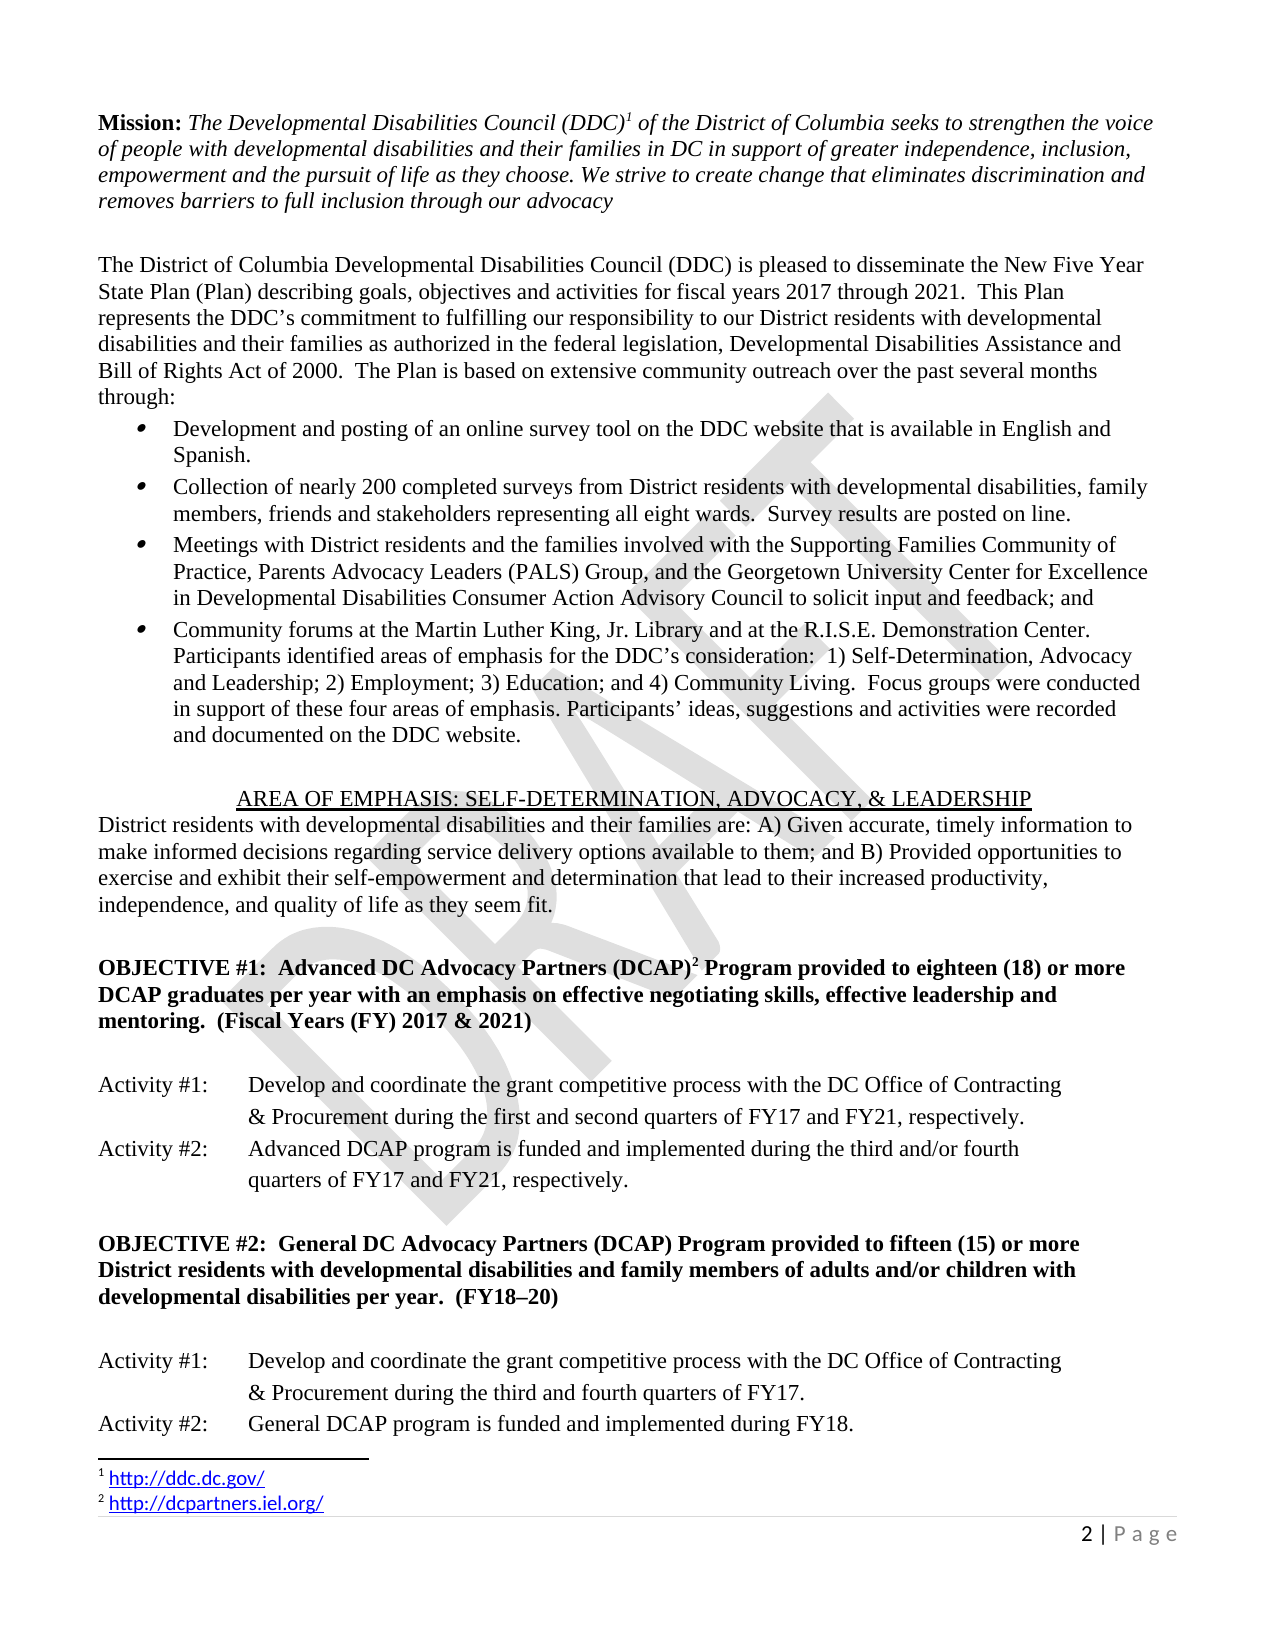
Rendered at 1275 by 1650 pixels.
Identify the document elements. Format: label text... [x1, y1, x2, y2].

list Community forums at the Martin Luther King, Jr. Library and at the R.I.S.E. Demonstration Center. Participants identified areas of emphasis for the DDC’s consideration: 1) Self-Determination, Advocacy and Leadership; 2) Employment; 3) Education; and 4) Community Living. Focus groups were conducted in support of these four areas of emphasis. Participants’ ideas, suggestions and activities were recorded and documented on the DDC website. [135, 616, 1155, 748]
text quarters of FY17 and FY21, respectively. [173, 1166, 1155, 1193]
text AREA OF EMPHASIS: SELF-DETERMINATION, ADVOCACY, & LEADERSHIP [112, 785, 1155, 812]
text The District of Columbia Developmental Disabilities Council (DDC) is pleased to disseminate the New Five Year State Plan (Plan) describing goals, objectives and activities for fiscal years 2017 through 2021. This Plan represents the DDC’s commitment to fulfilling our responsibility to our District residents with developmental disabilities and their families as authorized in the federal legislation, Developmental Disabilities Assistance and Bill of Rights Act of 2000. The Plan is based on extensive community outreach over the past several months through: [98, 251, 1155, 409]
text Activity #2: General DCAP program is funded and implemented during FY18. [98, 1410, 1155, 1437]
text Mission: The Developmental Disabilities Council (DDC) of the District of Columbia seeks to strengthen the voice of people with developmental disabilities and their families in DC in support of greater independence, inclusion, empowerment and the pursuit of life as they choose. We strive to create change that eliminates discrimination and removes barriers to full inclusion through our advocacy [98, 108, 1155, 214]
text & Procurement during the first and second quarters of FY17 and FY21, respectively. [173, 1103, 1155, 1129]
list Collection of nearly 200 completed surveys from District residents with developmental disabilities, family members, friends and stakeholders representing all eight wards. Survey results are posted on line. [135, 473, 1155, 526]
text OBJECTIVE #2: General DC Advocacy Partners (DCAP) Program provided to fifteen (15) or more District residents with developmental disabilities and family members of adults and/or children with developmental disabilities per year. (FY18–20) [98, 1230, 1155, 1309]
list Meetings with District residents and the families involved with the Supporting Families Community of Practice, Parents Advocacy Leaders (PALS) Group, and the Georgetown University Center for Excellence in Developmental Disabilities Consumer Action Advisory Council to solicit input and feedback; and [135, 531, 1155, 611]
text Activity #1: Develop and coordinate the grant competitive process with the DC Office of Contracting [98, 1071, 1155, 1097]
text OBJECTIVE #1: Advanced DC Advocacy Partners (DCAP) Program provided to eighteen (18) or more DCAP graduates per year with an emphasis on effective negotiating skills, effective leadership and mentoring. (Fiscal Years (FY) 2017 & 2021) [98, 954, 1155, 1033]
text Activity #1: Develop and coordinate the grant competitive process with the DC Office of Contracting [98, 1347, 1155, 1373]
list Development and posting of an online survey tool on the DDC website that is available in English and Spanish. [135, 415, 1155, 468]
text District residents with developmental disabilities and their families are: A) Given accurate, timely information to make informed decisions regarding service delivery options available to them; and B) Provided opportunities to exercise and exhibit their self-empowerment and determination that lead to their increased productivity, independence, and quality of life as they seem fit. [98, 812, 1177, 917]
text & Procurement during the third and fourth quarters of FY17. [173, 1378, 1155, 1405]
text Activity #2: Advanced DCAP program is funded and implemented during the third and/or fourth [98, 1134, 1155, 1161]
